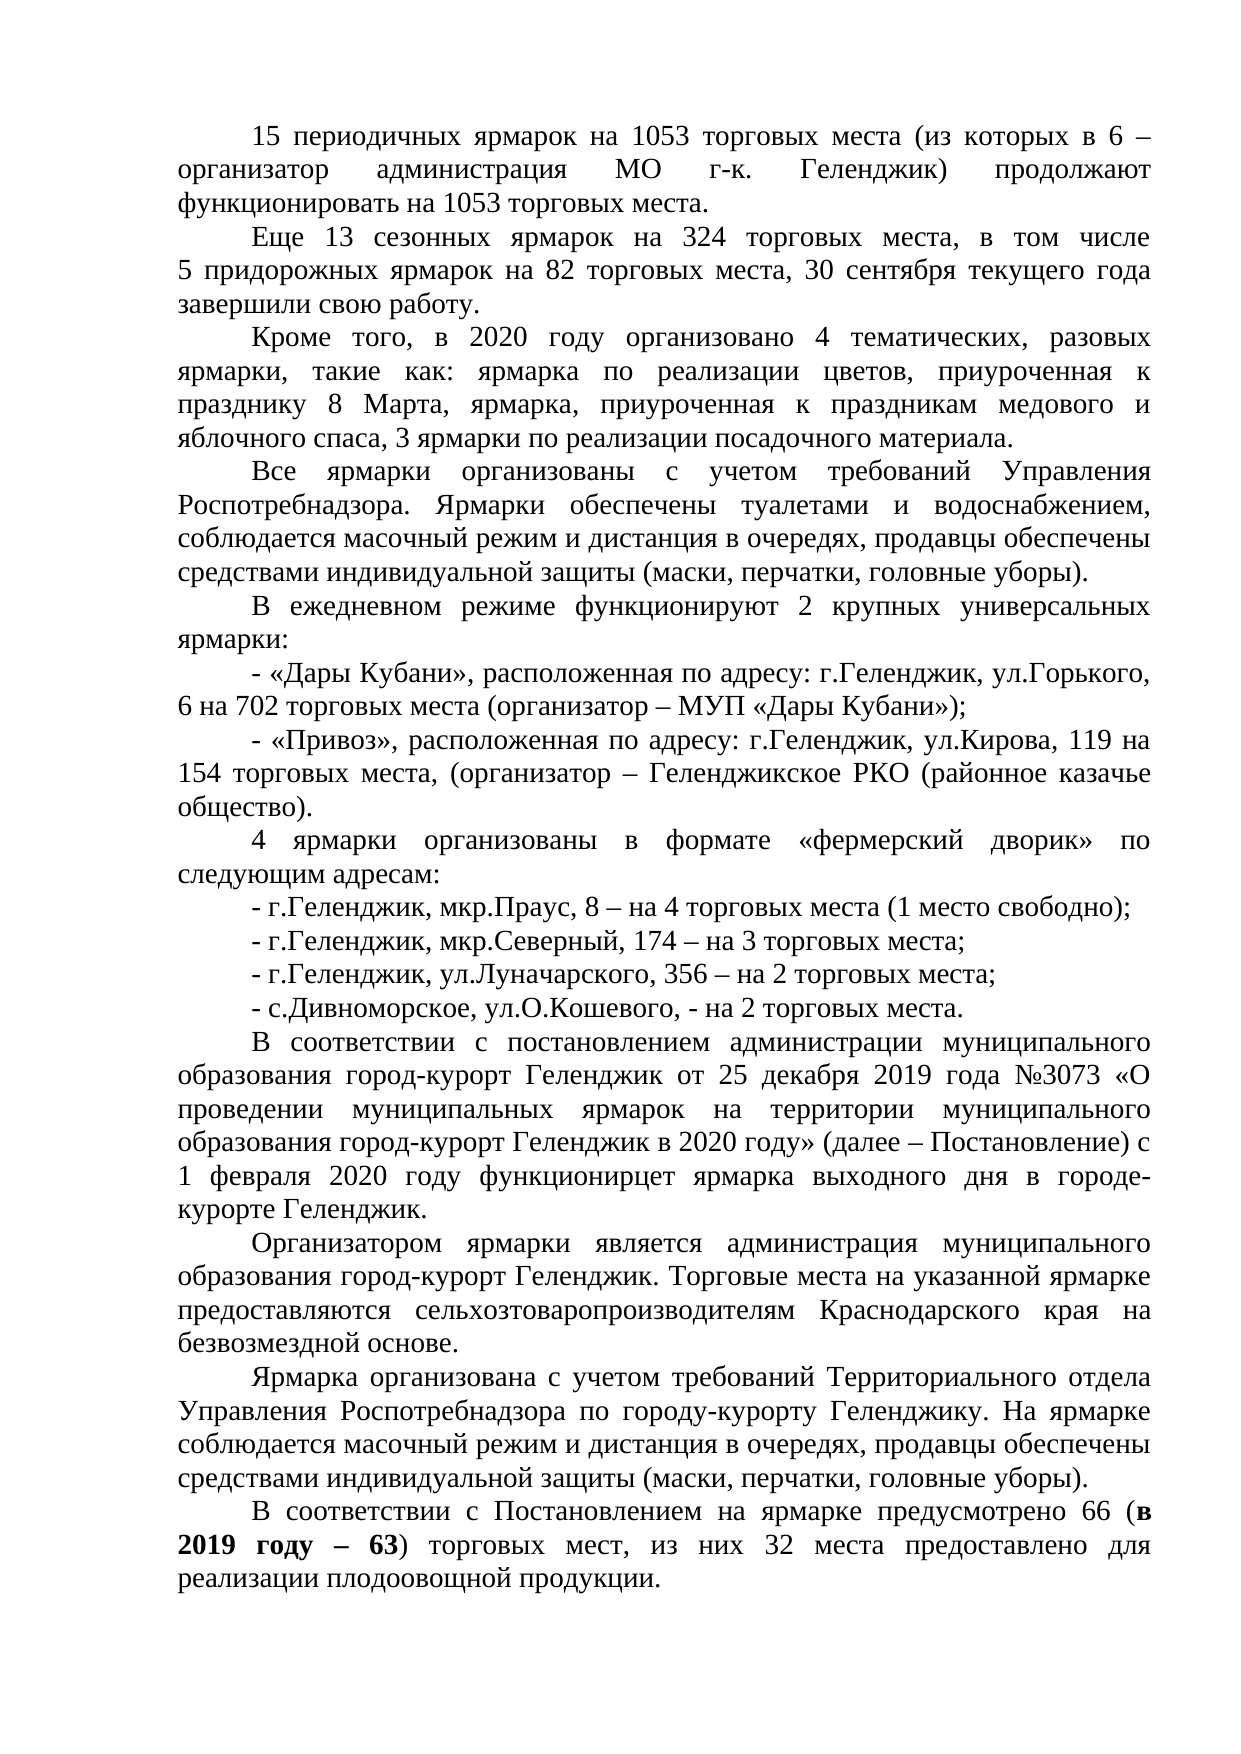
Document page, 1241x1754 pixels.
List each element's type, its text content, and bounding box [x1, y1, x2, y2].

text В ежедневном режиме функционируют 2 крупных универсальных ярмарки: [177, 588, 1152, 655]
text Организатором ярмарки является администрация муниципального образования город-курорт Геленджик. Торговые места на указанной ярмарке предоставляются сельхозтоваропроизводителям Краснодарского края на безвозмездной основе. [177, 1225, 1152, 1359]
text Все ярмарки организованы с учетом требований Управления Роспотребнадзора. Ярмарки обеспечены туалетами и водоснабжением, соблюдается масочный режим и дистанция в очередях, продавцы обеспечены средствами индивидуальной защиты (маски, перчатки, головные уборы). [177, 453, 1152, 588]
text - «Дары Кубани», расположенная по адресу: г.Геленджик, ул.Горького, 6 на 702 торговых места (организатор – МУП «Дары Кубани»); [177, 655, 1152, 722]
text 15 периодичных ярмарок на 1053 торговых места (из которых в 6 – организатор администрация МО г-к. Геленджик) продолжают функционировать на 1053 торговых места. [177, 118, 1152, 219]
text В соответствии с Постановлением на ярмарке предусмотрено 66 (в 2019 году – 63) торговых мест, из них 32 места предоставлено для реализации плодоовощной продукции. [177, 1493, 1152, 1594]
text - г.Геленджик, ул.Луначарского, 356 – на 2 торговых места; [177, 957, 1152, 990]
text Еще 13 сезонных ярмарок на 324 торговых места, в том числе 5 придорожных ярмарок на 82 торговых места, 30 сентября текущего года завершили свою работу. [177, 219, 1152, 319]
text 4 ярмарки организованы в формате «фермерский дворик» по следующим адресам: [177, 822, 1152, 889]
text Ярмарка организована с учетом требований Территориального отдела Управления Роспотребнадзора по городу-курорту Геленджику. На ярмарке соблюдается масочный режим и дистанция в очередях, продавцы обеспечены средствами индивидуальной защиты (маски, перчатки, головные уборы). [177, 1359, 1152, 1493]
text - «Привоз», расположенная по адресу: г.Геленджик, ул.Кирова, 119 на 154 торговых места, (организатор – Геленджикское РКО (районное казачье общество). [177, 722, 1152, 822]
text - г.Геленджик, мкр.Северный, 174 – на 3 торговых места; [177, 923, 1152, 957]
text - г.Геленджик, мкр.Праус, 8 – на 4 торговых места (1 место свободно); [177, 889, 1152, 923]
text - с.Дивноморское, ул.О.Кошевого, - на 2 торговых места. [177, 990, 1152, 1024]
text В соответствии с постановлением администрации муниципального образования город-курорт Геленджик от 25 декабря 2019 года №3073 «О проведении муниципальных ярмарок на территории муниципального образования город-курорт Геленджик в 2020 году» (далее – Постановление) с 1 февраля 2020 году функционирцет ярмарка выходного дня в городе-курорте Геленджик. [177, 1024, 1152, 1225]
text Кроме того, в 2020 году организовано 4 тематических, разовых ярмарки, такие как: ярмарка по реализации цветов, приуроченная к празднику 8 Марта, ярмарка, приуроченная к праздникам медового и яблочного спаса, 3 ярмарки по реализации посадочного материала. [177, 319, 1152, 453]
